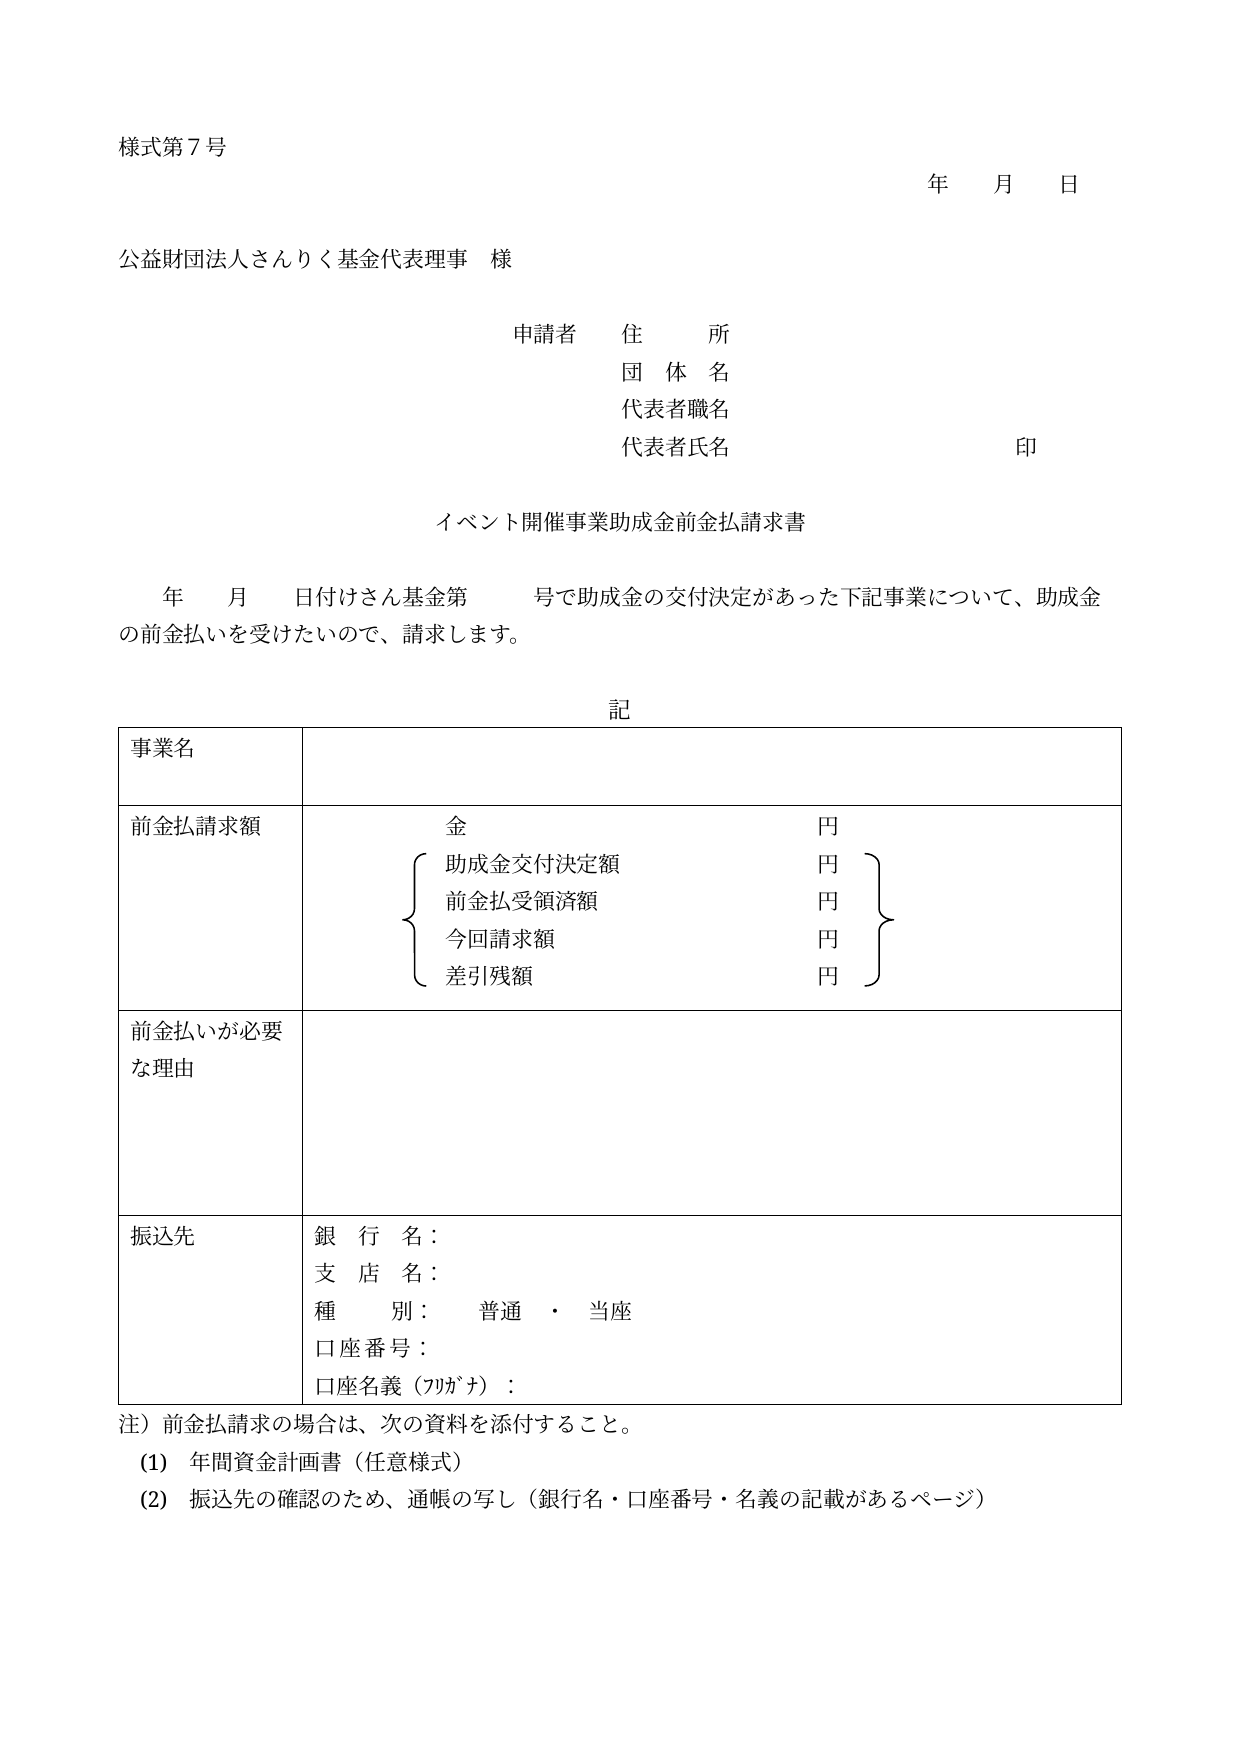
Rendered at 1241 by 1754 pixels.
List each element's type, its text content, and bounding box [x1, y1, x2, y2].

text 年 月 日付けさん基金第 号で助成金の交付決定があった下記事業について、助成金の前金払いを受けたいので、請求します。 [118, 577, 1122, 652]
text 代表者氏名 印 [118, 427, 1122, 464]
text 様式第７号 [118, 127, 1122, 164]
text (1) 年間資金計画書（任意様式） [118, 1442, 1122, 1479]
text イベント開催事業助成金前金払請求書 [118, 502, 1122, 539]
text 注）前金払請求の場合は、次の資料を添付すること。 [118, 1405, 1122, 1442]
table_cell 前金払請求額 [119, 806, 302, 1010]
text (2) 振込先の確認のため、通帳の写し（銀行名・口座番号・名義の記載があるページ） [118, 1479, 1122, 1517]
text 年 月 日 [118, 164, 1122, 202]
table_cell 前金払いが必要な理由 [119, 1011, 302, 1215]
text 申請者 住 所 [118, 314, 1122, 352]
text 団 体 名 [118, 352, 1122, 389]
table_cell 金 円 助成金交付決定額 円 前金払受領済額 円 今回請求額 円 差引残額 円 [303, 806, 1121, 1010]
table_cell [303, 1011, 1121, 1215]
subtitle 記 [118, 689, 1122, 727]
text 公益財団法人さんりく基金代表理事 様 [118, 239, 1122, 277]
table_header 事業名 [119, 728, 302, 805]
table_cell 振込先 [119, 1216, 302, 1403]
table_cell 銀 行 名： 支 店 名： 種 別： 普通 ・ 当座 口座番号： 口座名義（ﾌﾘｶﾞﾅ）： [303, 1216, 1121, 1403]
table_header [303, 728, 1121, 805]
text 代表者職名 [118, 389, 1122, 427]
